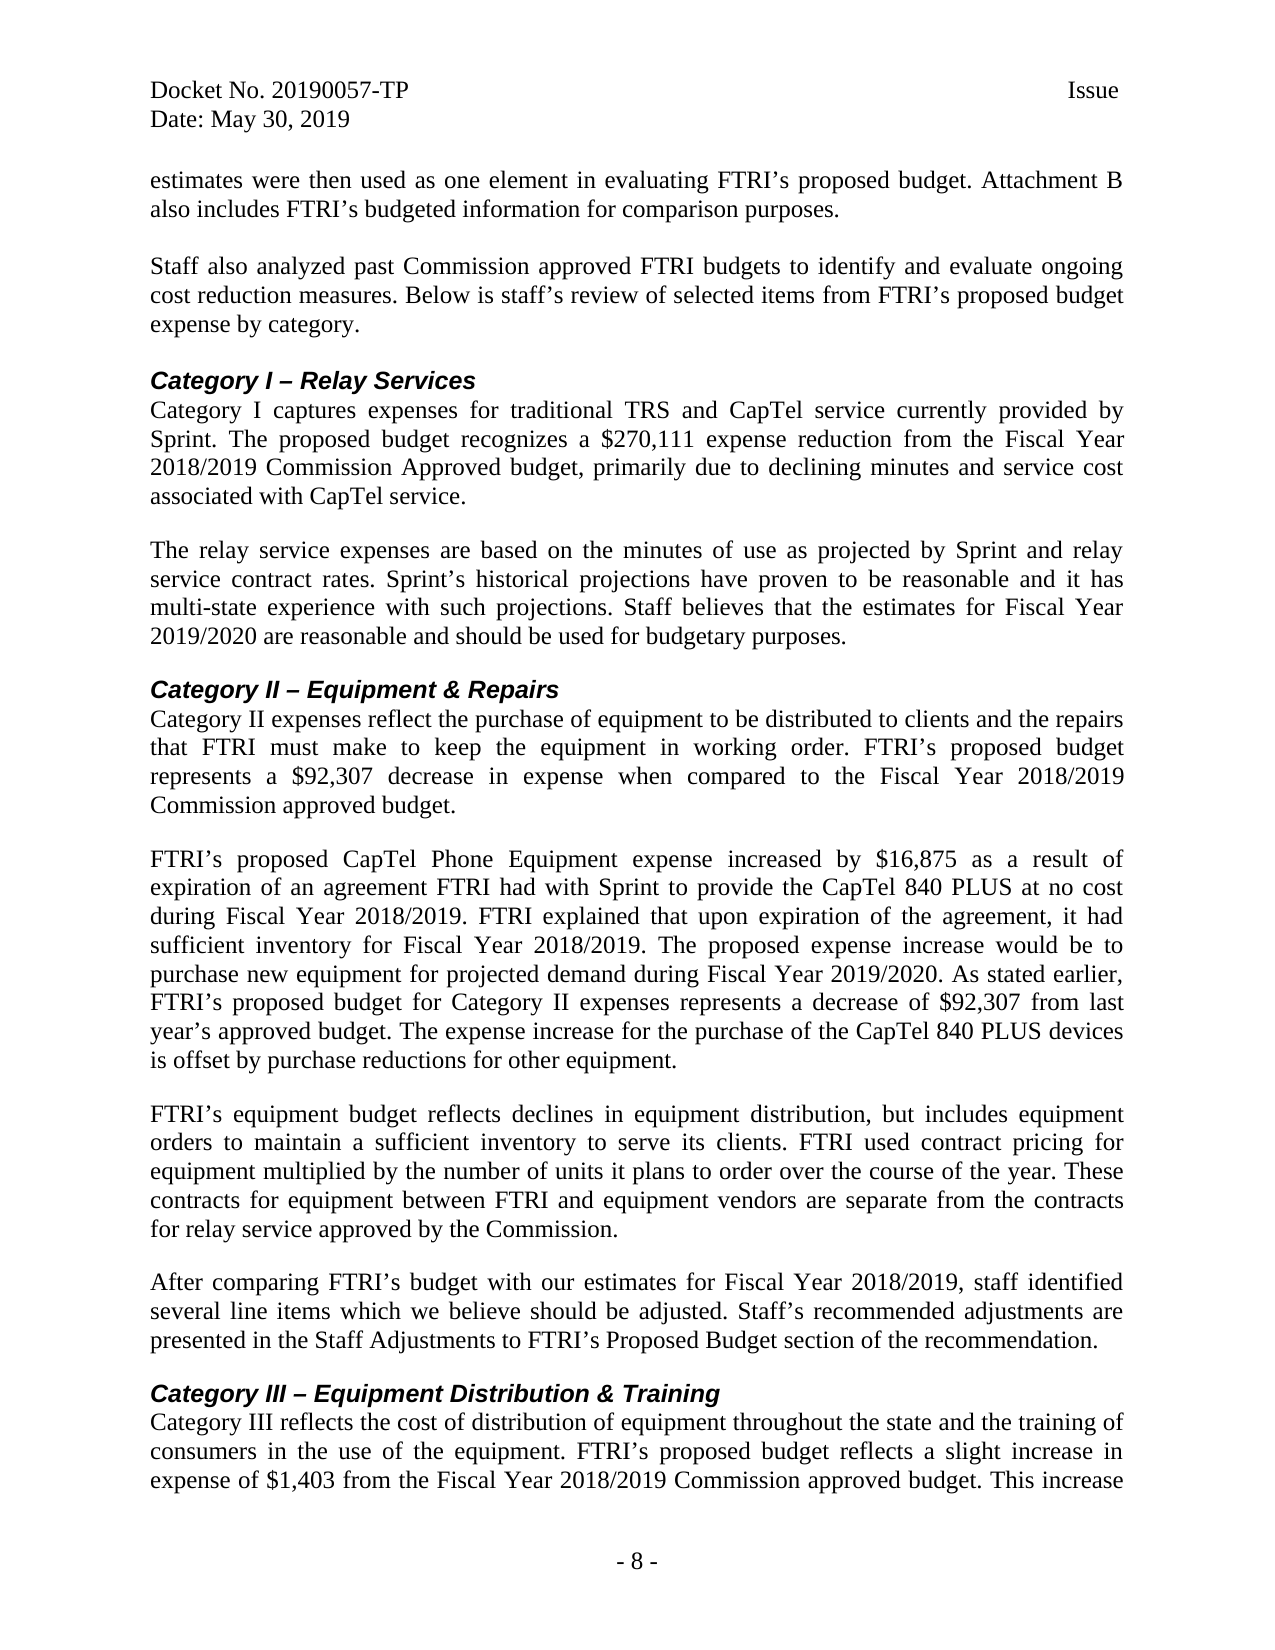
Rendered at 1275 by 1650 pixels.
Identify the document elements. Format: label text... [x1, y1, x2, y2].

text Staff also analyzed past Commission approved FTRI budgets to identify and evaluate ongoing cost reduction measures. Below is staff’s review of selected items from FTRI’s proposed budget expense by category. [150, 251, 1125, 337]
text Category III – Equipment Distribution & Training [150, 1379, 1125, 1407]
text Category I captures expenses for traditional TRS and CapTel service currently provided by Sprint. The proposed budget recognizes a $270,111 expense reduction from the Fiscal Year 2018/2019 Commission Approved budget, primarily due to declining minutes and service cost associated with CapTel service. [150, 395, 1125, 510]
text FTRI’s equipment budget reflects declines in equipment distribution, but includes equipment orders to maintain a sufficient inventory to serve its clients. FTRI used contract pricing for equipment multiplied by the number of units it plans to order over the course of the year. These contracts for equipment between FTRI and equipment vendors are separate from the contracts for relay service approved by the Commission. [150, 1099, 1125, 1242]
text Category II – Equipment & Repairs [150, 675, 1125, 704]
text Category I – Relay Services [150, 366, 1125, 395]
text Category II expenses reflect the purchase of equipment to be distributed to clients and the repairs that FTRI must make to keep the equipment in working order. FTRI’s proposed budget represents a $92,307 decrease in expense when compared to the Fiscal Year 2018/2019 Commission approved budget. [150, 704, 1125, 819]
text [150, 165, 1125, 222]
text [150, 1407, 1125, 1494]
text FTRI’s proposed CapTel Phone Equipment expense increased by $16,875 as a result of expiration of an agreement FTRI had with Sprint to provide the CapTel 840 PLUS at no cost during Fiscal Year 2018/2019. FTRI explained that upon expiration of the agreement, it had sufficient inventory for Fiscal Year 2018/2019. The proposed expense increase would be to purchase new equipment for projected demand during Fiscal Year 2019/2020. As stated earlier, FTRI’s proposed budget for Category II expenses represents a decrease of $92,307 from last year’s approved budget. The expense increase for the purchase of the CapTel 840 PLUS devices is offset by purchase reductions for other equipment. [150, 844, 1125, 1074]
text After comparing FTRI’s budget with our estimates for Fiscal Year 2018/2019, staff identified several line items which we believe should be adjusted. Staff’s recommended adjustments are presented in the Staff Adjustments to FTRI’s Proposed Budget section of the recommendation. [150, 1267, 1125, 1354]
text The relay service expenses are based on the minutes of use as projected by Sprint and relay service contract rates. Sprint’s historical projections have proven to be reasonable and it has multi-state experience with such projections. Staff believes that the estimates for Fiscal Year 2019/2020 are reasonable and should be used for budgetary purposes. [150, 535, 1125, 650]
